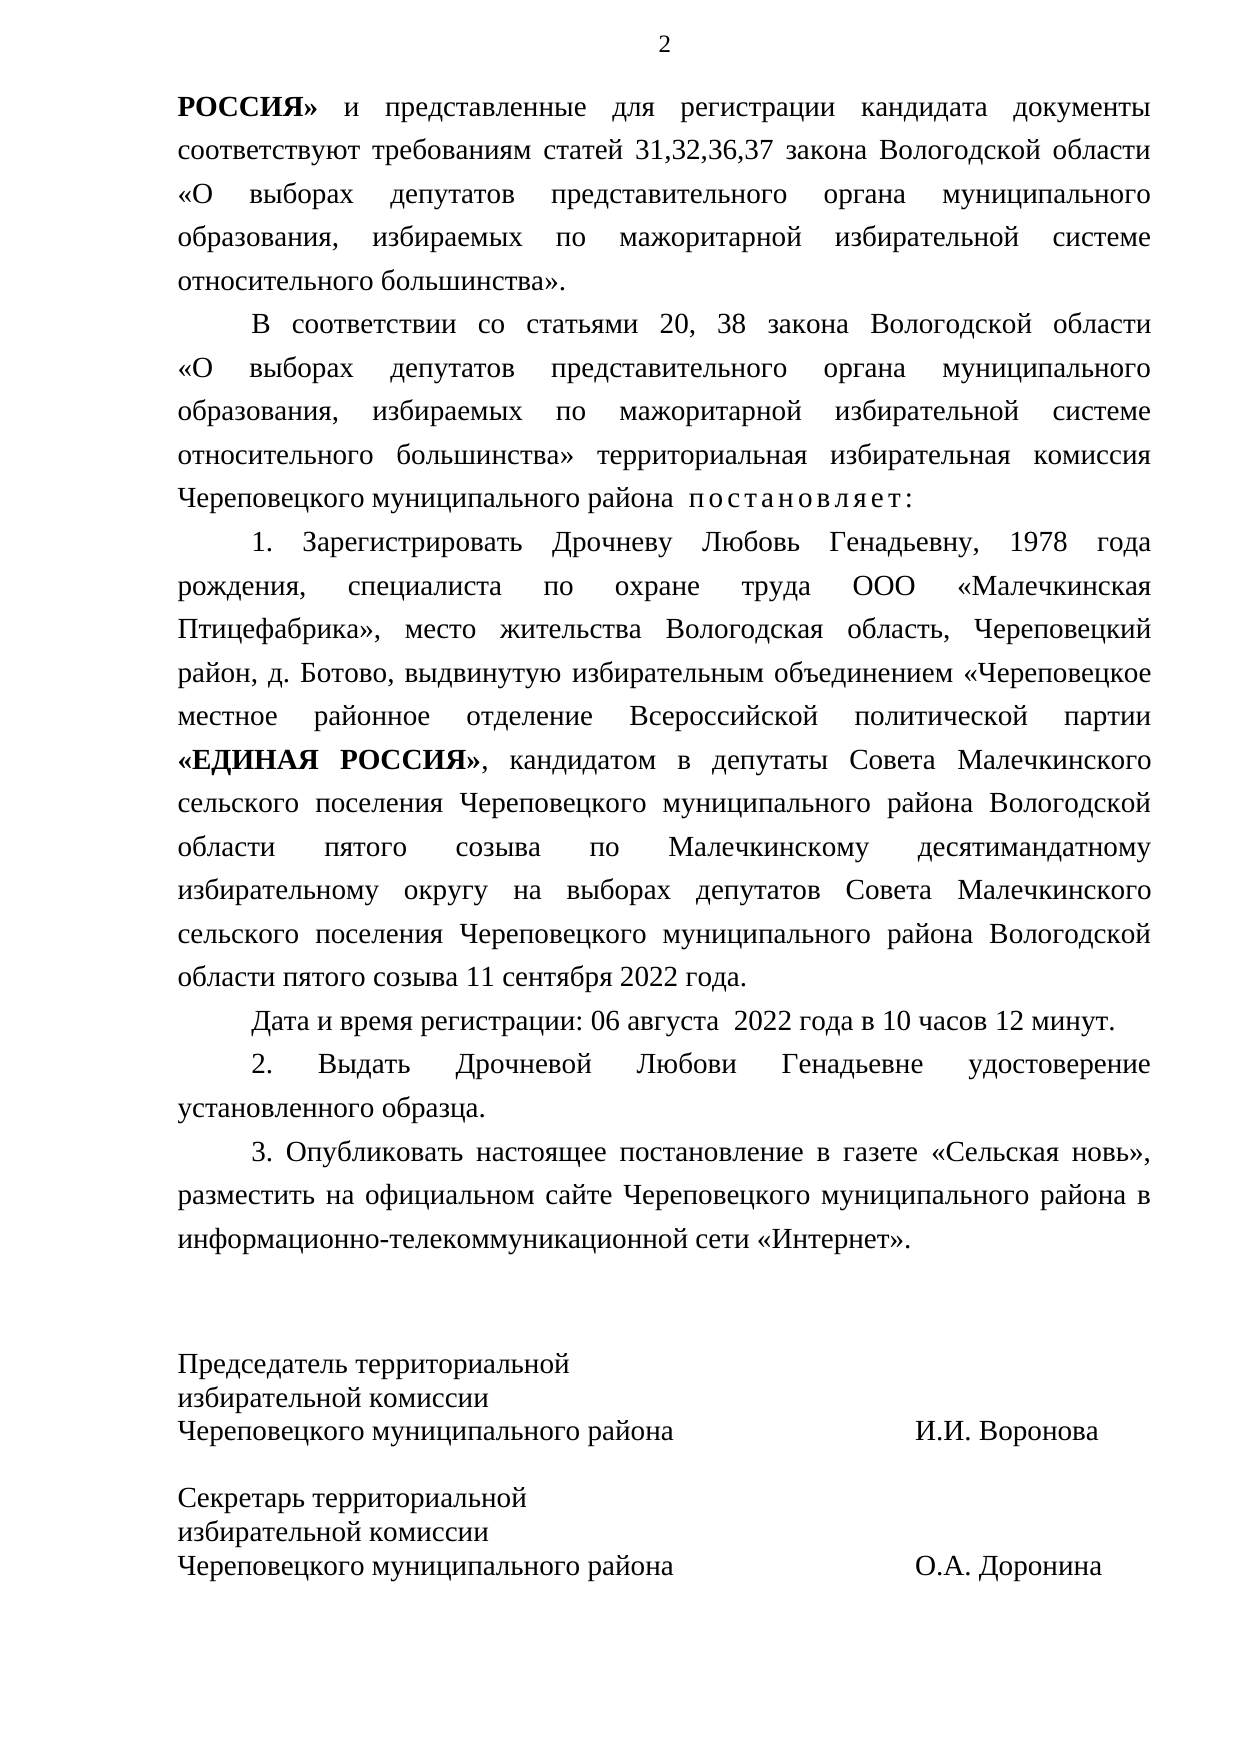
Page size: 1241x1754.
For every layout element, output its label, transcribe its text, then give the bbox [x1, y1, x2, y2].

text Председатель территориальной [177, 1346, 1152, 1380]
text Дата и время регистрации: 06 августа 2022 года в 10 часов 12 минут. [177, 1003, 1152, 1037]
text Череповецкого муниципального района И.И. Воронова [177, 1413, 1152, 1447]
text избирательной комиссии [177, 1380, 1152, 1413]
text избирательной комиссии [177, 1514, 1152, 1548]
text 1. Зарегистрировать Дрочневу Любовь Генадьевну, 1978 года рождения, специалиста по охране труда ООО «Малечкинская Птицефабрика», место жительства Вологодская область, Череповецкий район, д. Ботово, выдвинутую избирательным объединением «Череповецкое местное районное отделение Всероссийской политической партии «ЕДИНАЯ РОССИЯ», кандидатом в депутаты Совета Малечкинского сельского поселения Череповецкого муниципального района Вологодской области пятого созыва по Малечкинскому десятимандатному избирательному округу на выборах депутатов Совета Малечкинского сельского поселения Череповецкого муниципального района Вологодской области пятого созыва 11 сентября 2022 года. [177, 524, 1152, 993]
text Секретарь территориальной [177, 1481, 1152, 1514]
text 2. Выдать Дрочневой Любови Генадьевне удостоверение установленного образца. [177, 1047, 1152, 1124]
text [177, 89, 1152, 296]
text 3. Опубликовать настоящее постановление в газете «Сельская новь», разместить на официальном сайте Череповецкого муниципального района в информационно-телекоммуникационной сети «Интернет». [177, 1134, 1152, 1254]
text Череповецкого муниципального района О.А. Доронина [177, 1548, 1152, 1581]
text В соответствии со статьями 20, 38 закона Вологодской области «О выборах депутатов представительного органа муниципального образования, избираемых по мажоритарной избирательной системе относительного большинства» территориальная избирательная комиссия Череповецкого муниципального района постановляет: [177, 306, 1152, 514]
